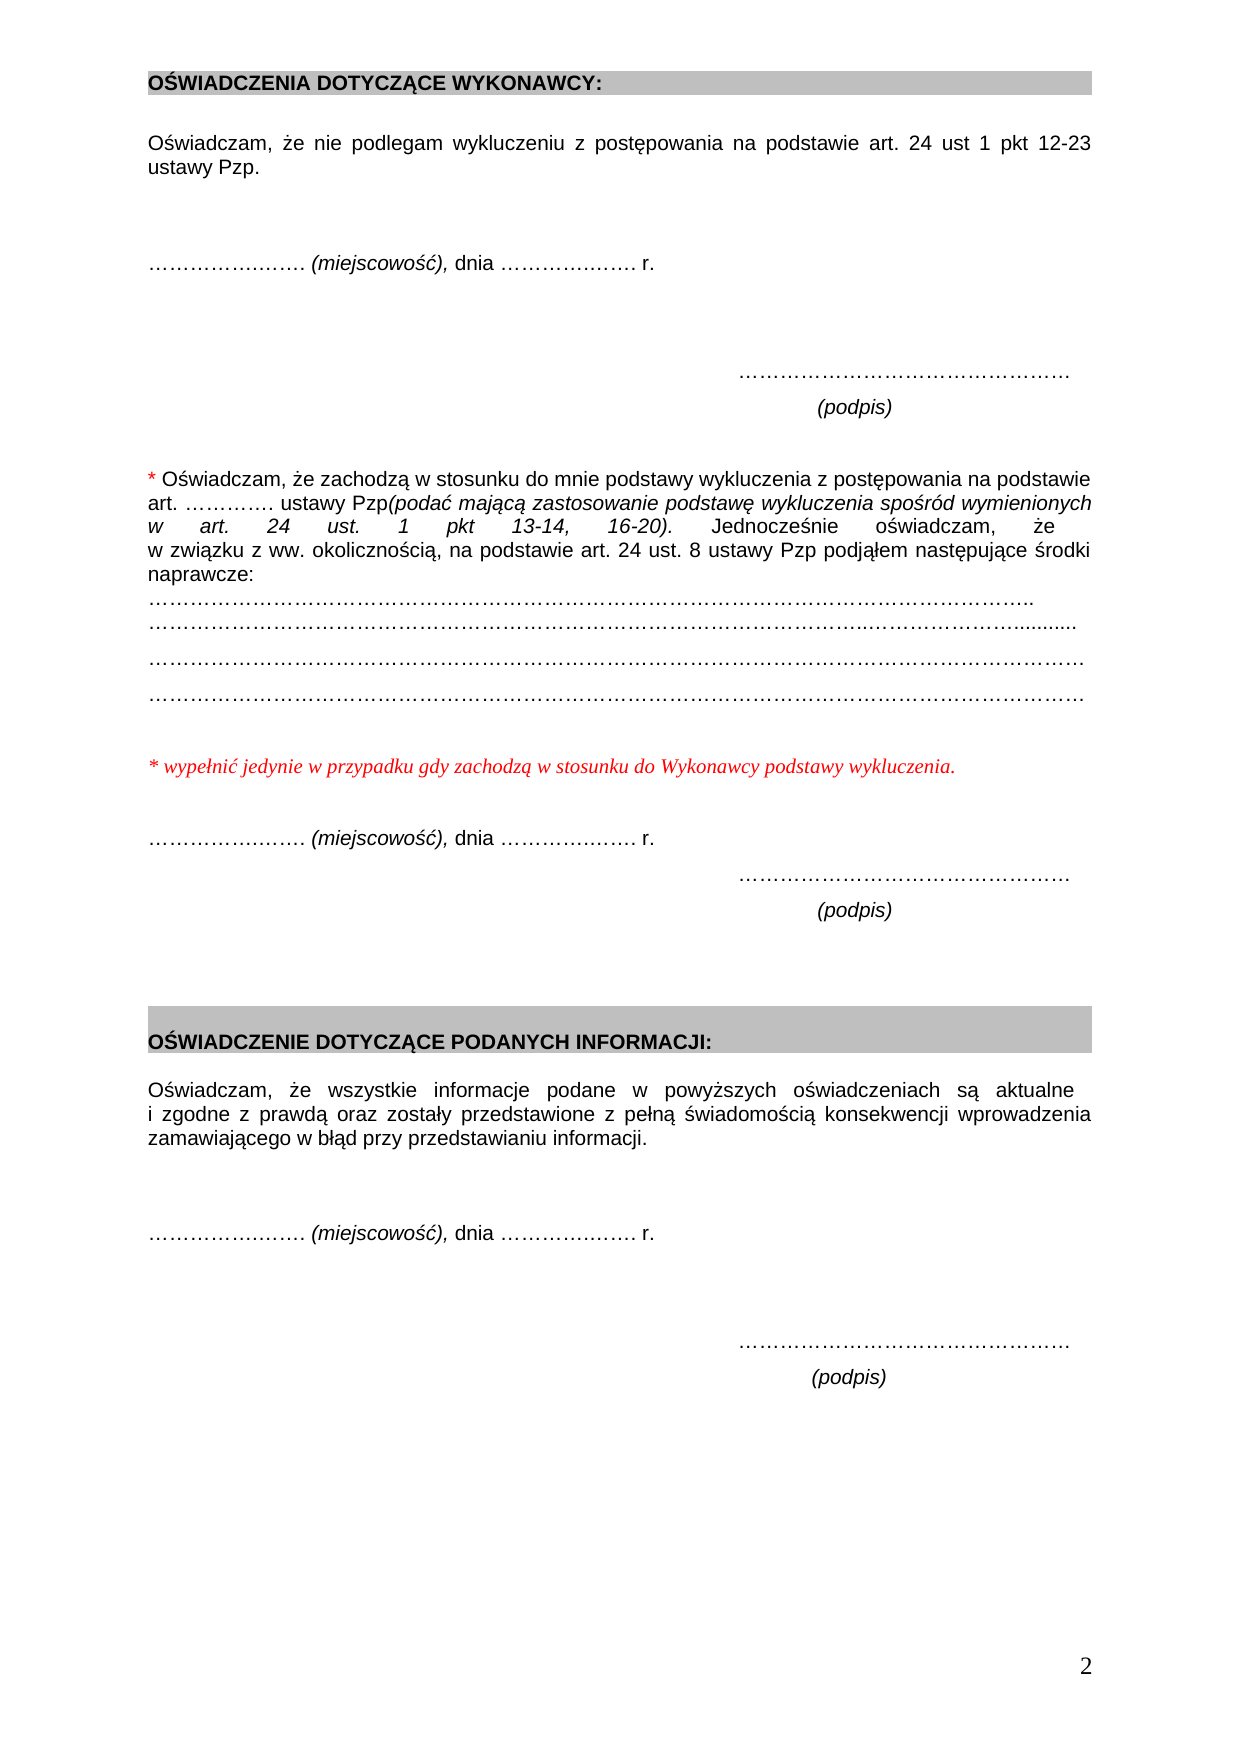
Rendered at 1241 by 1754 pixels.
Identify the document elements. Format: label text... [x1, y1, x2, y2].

text Oświadczam, że wszystkie informacje podane w powyższych oświadczeniach są aktualne i zgodne z prawdą oraz zostały przedstawione z pełną świadomością konsekwencji wprowadzenia zamawiającego w błąd przy przedstawianiu informacji. [148, 1077, 1092, 1149]
text (podpis) [739, 394, 1092, 418]
text OŚWIADCZENIE DOTYCZĄCE PODANYCH INFORMACJI: [148, 1029, 1092, 1053]
text (podpis) [738, 898, 1092, 922]
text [148, 251, 1092, 275]
text ………………………………………… [223, 359, 1092, 383]
text (podpis) [738, 1365, 1092, 1389]
text …………….……. (miejscowość), dnia ………….……. r. [148, 1221, 1092, 1245]
text * wypełnić jedynie w przypadku gdy zachodzą w stosunku do Wykonawcy podstawy wykluczenia. [148, 754, 1092, 778]
text …………….……. (miejscowość), dnia ………….……. r. [148, 826, 1092, 850]
text ………………………………………… [223, 1329, 1092, 1353]
text Oświadczam, że nie podlegam wykluczeniu z postępowania na podstawie art. 24 ust 1 pkt 12-23 ustawy Pzp. [148, 131, 1092, 179]
text …………………………………………………………………………………………..…………………...........……………………………………………………………………………………………………………………………………………………………………………………………………………………………………………… [148, 610, 1092, 706]
text * Oświadczam, że zachodzą w stosunku do mnie podstawy wykluczenia z postępowania na podstawie art. …………. ustawy Pzp(podać mającą zastosowanie podstawę wykluczenia spośród wymienionych w art. 24 ust. 1 pkt 13-14, 16-20). Jednocześnie oświadczam, że w związku z ww. okolicznością, na podstawie art. 24 ust. 8 ustawy Pzp podjąłem następujące środki naprawcze: ……………………………………………………………………………………………………………….. [148, 466, 1092, 610]
text ………………………………………… [223, 862, 1092, 886]
text OŚWIADCZENIA DOTYCZĄCE WYKONAWCY: [148, 71, 1092, 95]
